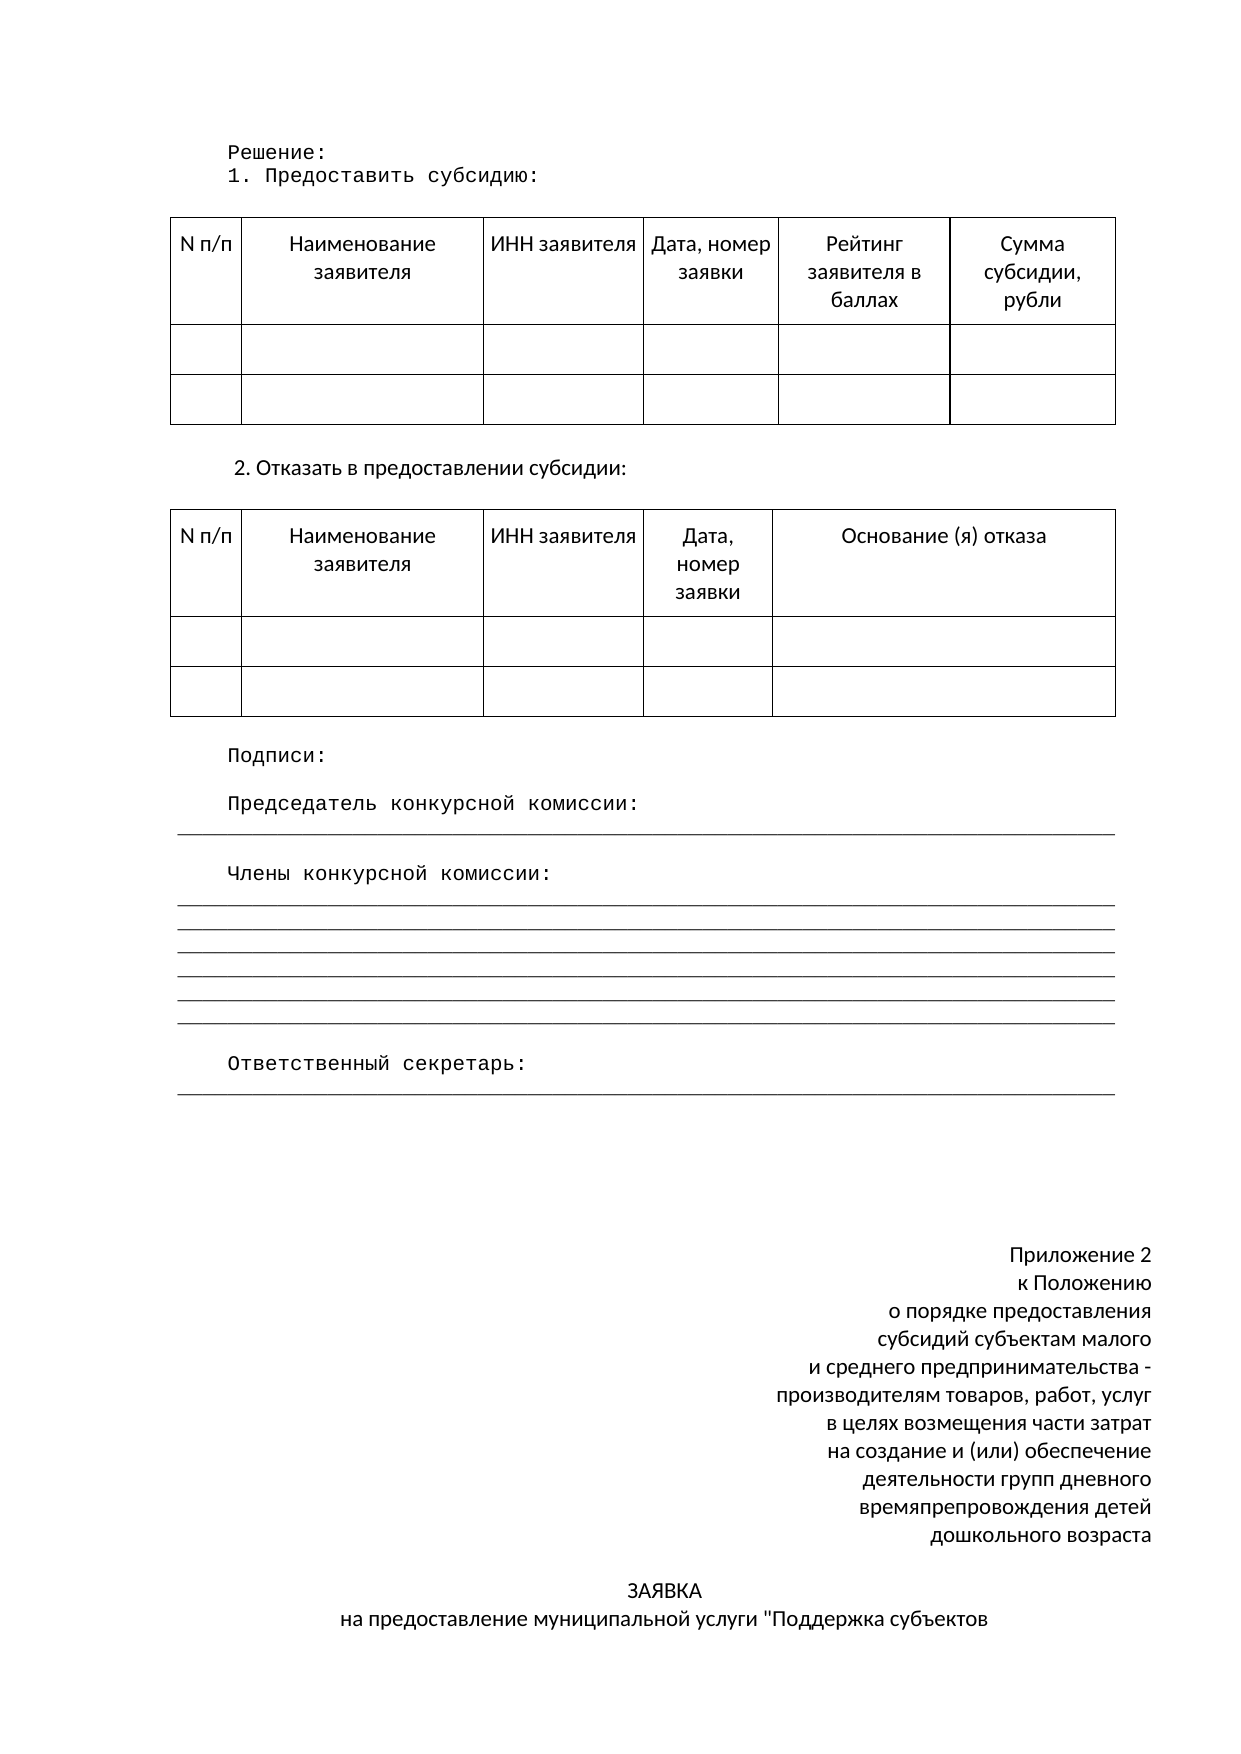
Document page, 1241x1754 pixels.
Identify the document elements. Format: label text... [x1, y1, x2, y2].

text 1. Предоставить субсидию: [177, 165, 1152, 189]
text дошкольного возраста [177, 1520, 1152, 1548]
text Решение: [177, 142, 1152, 165]
table_header Рейтинг заявителя в баллах [779, 218, 949, 323]
text и среднего предпринимательства - [177, 1352, 1152, 1380]
text ___________________________________________________________________________ [177, 934, 1152, 958]
text ___________________________________________________________________________ [177, 1076, 1152, 1100]
text деятельности групп дневного [177, 1464, 1152, 1492]
text времяпрепровождения детей [177, 1492, 1152, 1520]
text на создание и (или) обеспечение [177, 1436, 1152, 1464]
table_cell [242, 667, 483, 716]
table_cell [484, 375, 643, 424]
text ___________________________________________________________________________ [177, 911, 1152, 934]
text Приложение 2 [177, 1240, 1152, 1268]
table_cell [951, 325, 1115, 374]
table_cell [779, 375, 949, 424]
table_cell [951, 375, 1115, 424]
text ___________________________________________________________________________ [177, 1005, 1152, 1029]
text Председатель конкурсной комиссии: [177, 792, 1152, 816]
table_cell [644, 617, 772, 666]
table_header ИНН заявителя [484, 510, 643, 616]
table_cell [484, 325, 643, 374]
table_cell [484, 667, 643, 716]
table_cell [644, 667, 772, 716]
table_cell [644, 375, 778, 424]
text Ответственный секретарь: [177, 1053, 1152, 1076]
table_cell [773, 617, 1115, 666]
table_header Сумма субсидии, рубли [951, 218, 1115, 323]
table_header ИНН заявителя [484, 218, 643, 323]
text 2. Отказать в предоставлении субсидии: [177, 453, 1152, 481]
table_cell [171, 325, 241, 374]
table_cell [171, 667, 241, 716]
text в целях возмещения части затрат [177, 1408, 1152, 1436]
table_cell [242, 375, 483, 424]
table_header N п/п [171, 510, 241, 616]
text Подписи: [177, 745, 1152, 769]
table_cell [644, 325, 778, 374]
text к Положению [177, 1268, 1152, 1296]
text ___________________________________________________________________________ [177, 887, 1152, 911]
text производителям товаров, работ, услуг [177, 1380, 1152, 1408]
table_cell [242, 617, 483, 666]
table_cell [484, 617, 643, 666]
table_cell [779, 325, 949, 374]
text на предоставление муниципальной услуги "Поддержка субъектов [177, 1604, 1152, 1632]
table_header Наименование заявителя [242, 218, 483, 323]
text о порядке предоставления [177, 1296, 1152, 1324]
text ___________________________________________________________________________ [177, 816, 1152, 840]
table_cell [171, 375, 241, 424]
table_header Наименование заявителя [242, 510, 483, 616]
table_header N п/п [171, 218, 241, 323]
text субсидий субъектам малого [177, 1324, 1152, 1352]
table_cell [171, 617, 241, 666]
table_cell [773, 667, 1115, 716]
text ___________________________________________________________________________ [177, 982, 1152, 1005]
table_header Основание (я) отказа [773, 510, 1115, 616]
text ___________________________________________________________________________ [177, 958, 1152, 982]
text ЗАЯВКА [177, 1576, 1152, 1604]
text Члены конкурсной комиссии: [177, 863, 1152, 887]
table_header Дата, номер заявки [644, 510, 772, 616]
table_header Дата, номер заявки [644, 218, 778, 323]
table_cell [242, 325, 483, 374]
